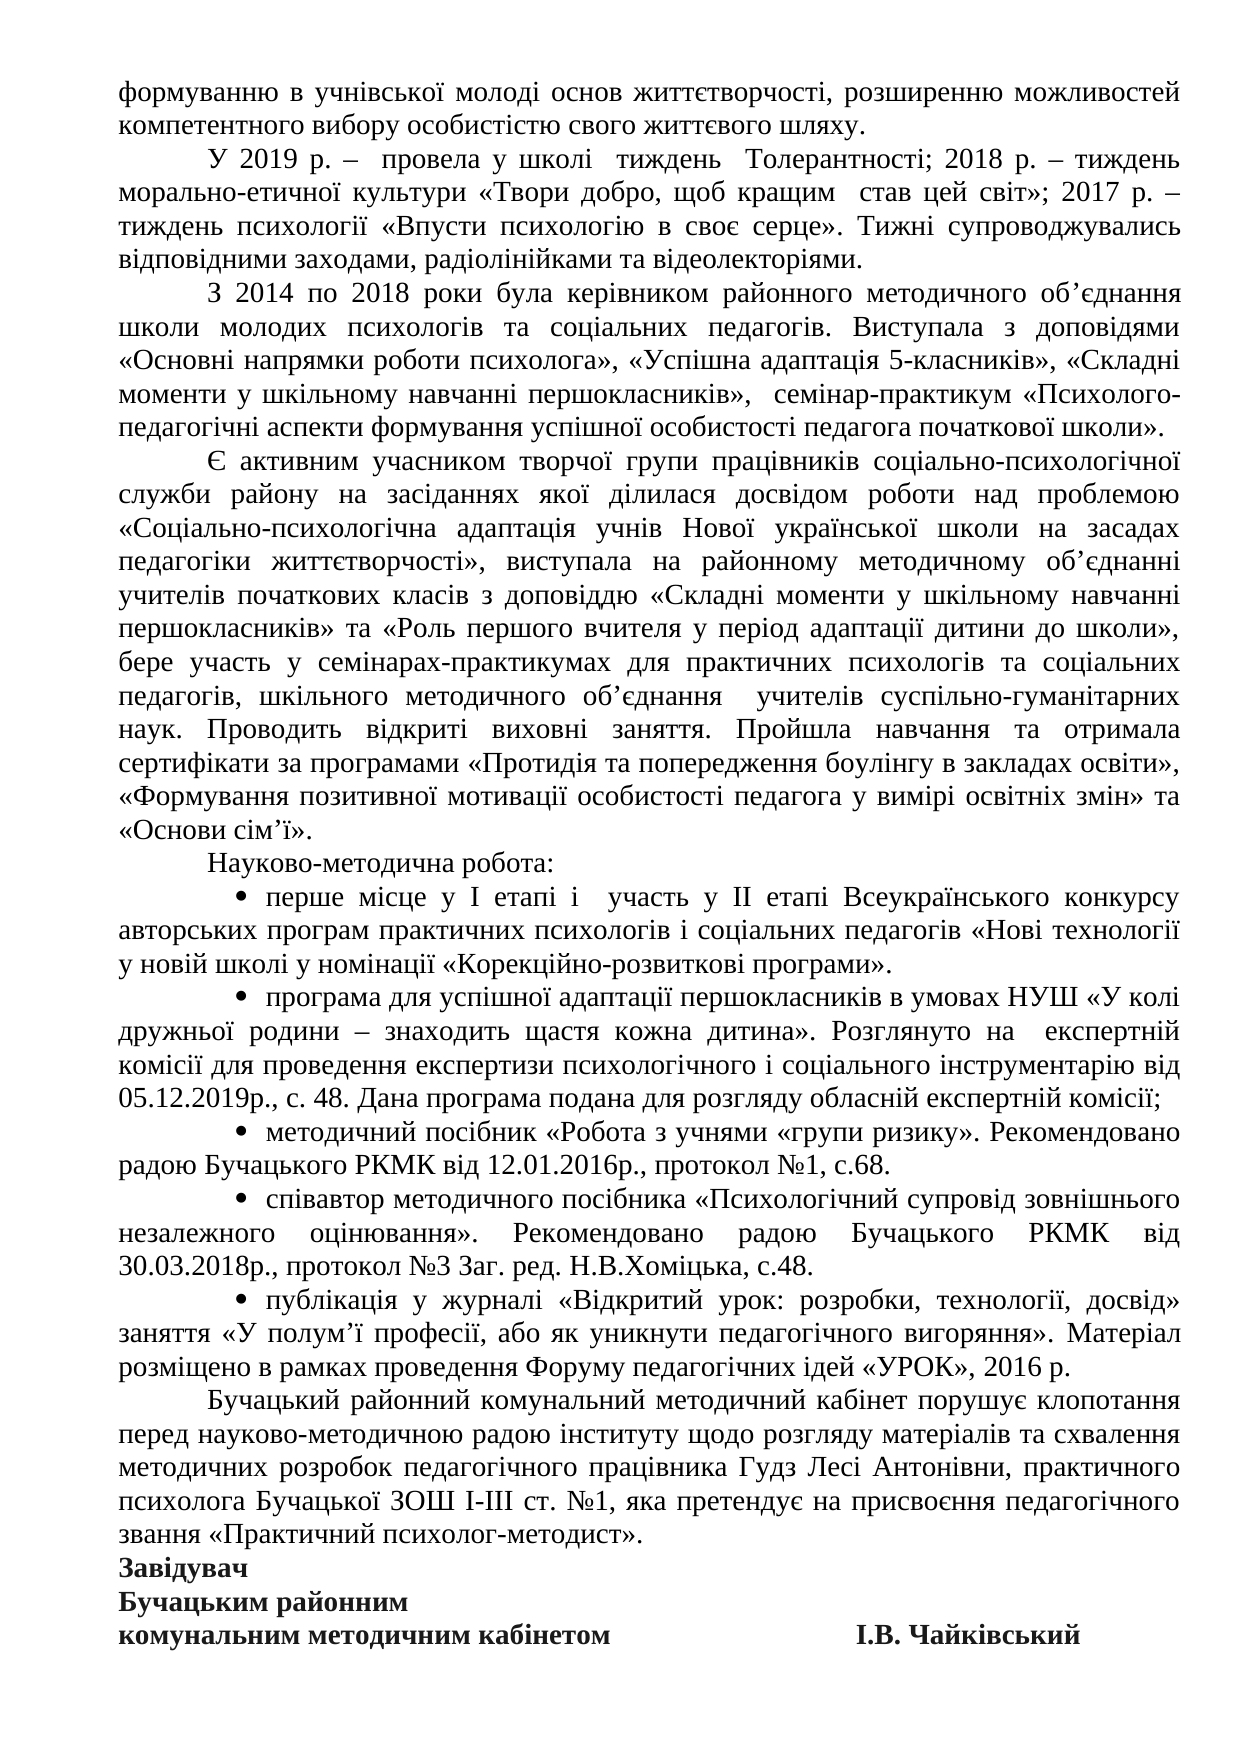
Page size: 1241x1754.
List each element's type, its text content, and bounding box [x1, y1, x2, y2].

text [118, 74, 1181, 141]
text У 2019 р. – провела у школі тиждень Толерантності; 2018 р. – тиждень морально-етичної культури «Твори добро, щоб кращим став цей світ»; 2017 р. – тиждень психології «Впусти психологію в своє серце». Тижні супроводжувались відповідними заходами, радіолінійками та відеолекторіями. [118, 141, 1181, 275]
text Є активним учасником творчої групи працівників соціально-психологічної служби району на засіданнях якої ділилася досвідом роботи над проблемою «Соціально-психологічна адаптація учнів Нової української школи на засадах педагогіки життєтворчості», виступала на районному методичному об’єднанні учителів початкових класів з доповіддю «Складні моменти у шкільному навчанні першокласників» та «Роль першого вчителя у період адаптації дитини до школи», бере участь у семінарах-практикумах для практичних психологів та соціальних педагогів, шкільного методичного об’єднання учителів суспільно-гуманітарних наук. Проводить відкриті виховні заняття. Пройшла навчання та отримала сертифікати за програмами «Протидія та попередження боулінгу в закладах освіти», «Формування позитивної мотивації особистості педагога у вимірі освітніх змін» та «Основи сім’ї». [118, 443, 1181, 845]
list методичний посібник «Робота з учнями «групи ризику». Рекомендовано радою Бучацького РКМК від 12.01.2016р., протокол №1, с.68. [118, 1114, 1181, 1181]
text З 2014 по 2018 роки була керівником районного методичного об’єднання школи молодих психологів та соціальних педагогів. Виступала з доповідями «Основні напрямки роботи психолога», «Успішна адаптація 5-класників», «Складні моменти у шкільному навчанні першокласників», семінар-практикум «Психолого-педагогічні аспекти формування успішної особистості педагога початкової школи». [118, 275, 1181, 443]
text Бучацьким районним [118, 1584, 1181, 1617]
list співавтор методичного посібника «Психологічний супровід зовнішнього незалежного оцінювання». Рекомендовано радою Бучацького РКМК від 30.03.2018р., протокол №3 Заг. ред. Н.В.Хоміцька, с.48. [118, 1181, 1181, 1282]
list публікація у журналі «Відкритий урок: розробки, технології, досвід» заняття «У полум’ї професії, або як уникнути педагогічного вигоряння». Матеріал розміщено в рамках проведення Форуму педагогічних ідей «УРОК», 2016 р. [118, 1282, 1181, 1382]
text комунальним методичним кабінетом І.В. Чайківський [118, 1617, 1181, 1651]
list Бучацький районний комунальний методичний кабінет порушує клопотання перед науково-методичною радою інституту щодо розгляду матеріалів та схвалення методичних розробок педагогічного працівника Гудз Лесі Антонівни, практичного психолога Бучацької ЗОШ І-ІІІ ст. №1, яка претендує на присвоєння педагогічного звання «Практичний психолог-методист». [118, 1382, 1181, 1550]
list перше місце у І етапі і участь у ІІ етапі Всеукраїнського конкурсу авторських програм практичних психологів і соціальних педагогів «Нові технології у новій школі у номінації «Корекційно-розвиткові програми». [118, 879, 1181, 979]
text Завідувач [118, 1550, 1181, 1584]
list Науково-методична робота: [207, 845, 1181, 879]
list програма для успішної адаптації першокласників в умовах НУШ «У колі дружньої родини – знаходить щастя кожна дитина». Розглянуто на експертній комісії для проведення експертизи психологічного і соціального інструментарію від 05.12.2019р., с. 48. Дана програма подана для розгляду обласній експертній комісії; [118, 979, 1181, 1114]
